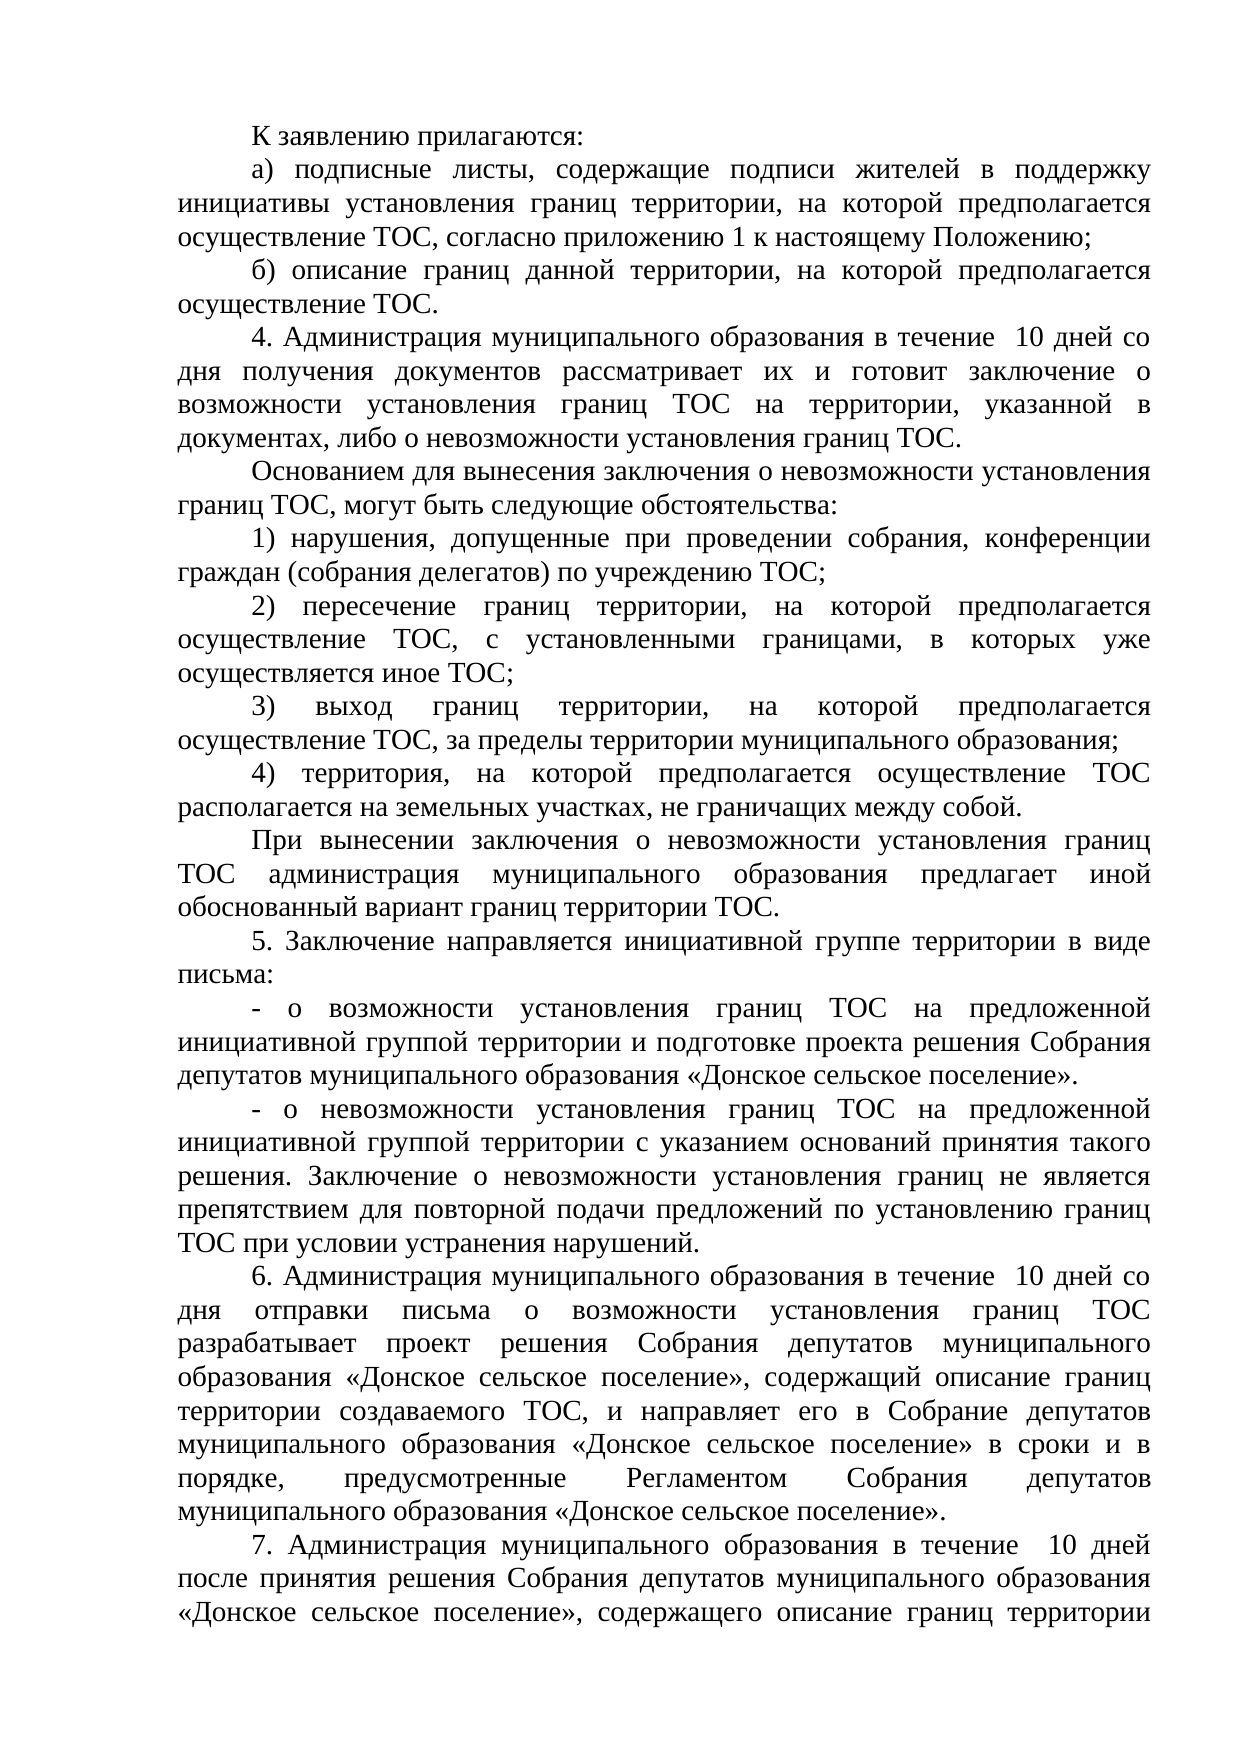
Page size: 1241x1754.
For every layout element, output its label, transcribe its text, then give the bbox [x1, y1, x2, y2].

text б) описание границ данной территории, на которой предполагается осуществление ТОС. [177, 252, 1152, 319]
text 5. Заключение направляется инициативной группе территории в виде письма: [177, 923, 1152, 990]
text К заявлению прилагаются: [177, 118, 1152, 152]
text а) подписные листы, содержащие подписи жителей в поддержку инициативы установления границ территории, на которой предполагается осуществление ТОС, согласно приложению 1 к настоящему Положению; [177, 152, 1152, 252]
text 4. Администрация муниципального образования в течение 10 дней со дня получения документов рассматривает их и готовит заключение о возможности установления границ ТОС на территории, указанной в документах, либо о невозможности установления границ ТОС. [177, 319, 1152, 453]
text При вынесении заключения о невозможности установления границ ТОС администрация муниципального образования предлагает иной обоснованный вариант границ территории ТОС. [177, 822, 1152, 923]
text 1) нарушения, допущенные при проведении собрания, конференции граждан (собрания делегатов) по учреждению ТОС; [177, 521, 1152, 588]
text Основанием для вынесения заключения о невозможности установления границ ТОС, могут быть следующие обстоятельства: [177, 453, 1152, 521]
text - о возможности установления границ ТОС на предложенной инициативной группой территории и подготовке проекта решения Собрания депутатов муниципального образования «Донское сельское поселение». [177, 990, 1152, 1091]
text 3) выход границ территории, на которой предполагается осуществление ТОС, за пределы территории муниципального образования; [177, 688, 1152, 755]
text - о невозможности установления границ ТОС на предложенной инициативной группой территории с указанием оснований принятия такого решения. Заключение о невозможности установления границ не является препятствием для повторной подачи предложений по установлению границ ТОС при условии устранения нарушений. [177, 1091, 1152, 1258]
text 6. Администрация муниципального образования в течение 10 дней со дня отправки письма о возможности установления границ ТОС разрабатывает проект решения Собрания депутатов муниципального образования «Донское сельское поселение», содержащий описание границ территории создаваемого ТОС, и направляет его в Собрание депутатов муниципального образования «Донское сельское поселение» в сроки и в порядке, предусмотренные Регламентом Собрания депутатов муниципального образования «Донское сельское поселение». [177, 1258, 1152, 1527]
text 4) территория, на которой предполагается осуществление ТОС располагается на земельных участках, не граничащих между собой. [177, 755, 1152, 822]
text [177, 1527, 1152, 1627]
text 2) пересечение границ территории, на которой предполагается осуществление ТОС, с установленными границами, в которых уже осуществляется иное ТОС; [177, 588, 1152, 688]
